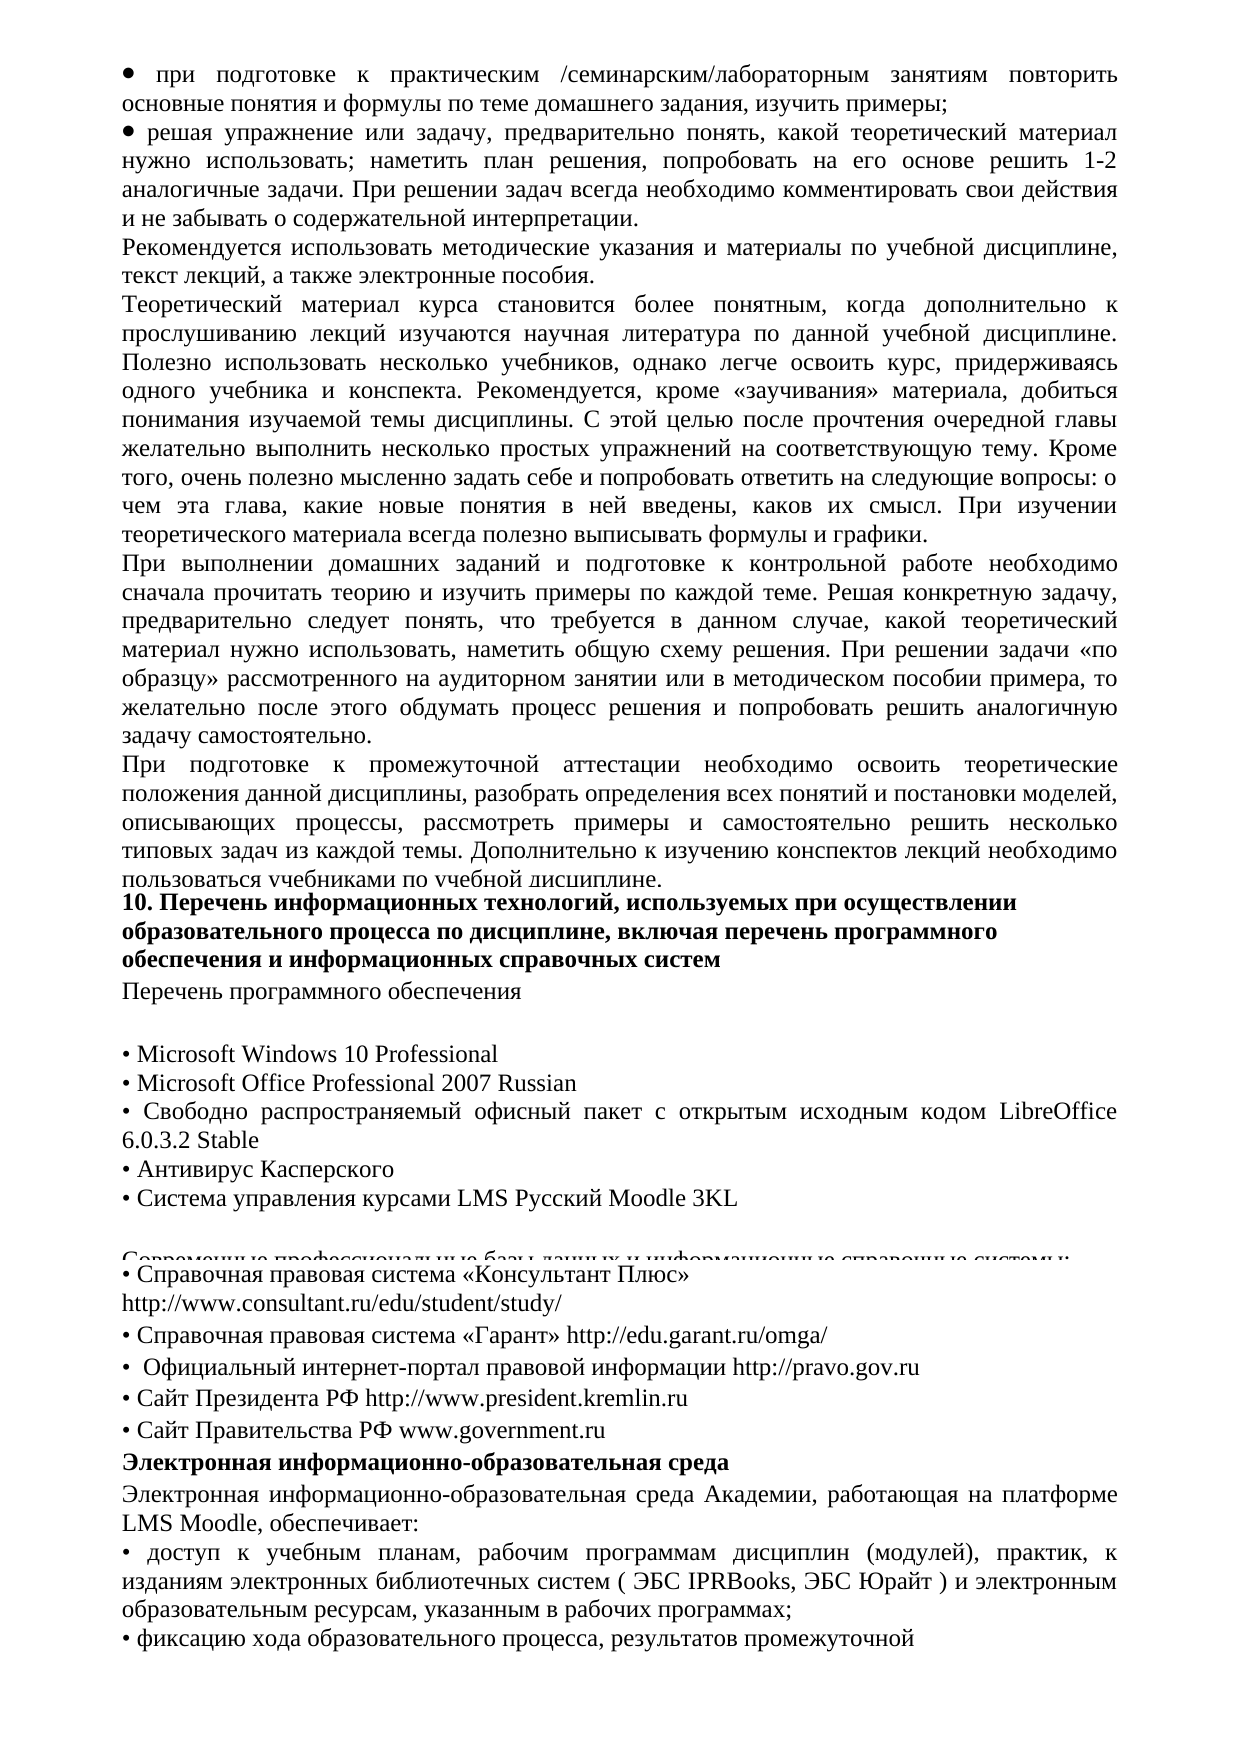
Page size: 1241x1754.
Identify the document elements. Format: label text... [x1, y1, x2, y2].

table_header ⦁ при подготовке к практическим /семинарским/лабораторным занятиям повторить основные понятия и формулы по теме домашнего задания, изучить примеры; ⦁ решая упражнение или задачу, предварительно понять, какой теоретический материал нужно использовать; наметить план решения, попробовать на его основе решить 1-2 аналогичные задачи. При решении задач всегда необходимо комментировать свои действия и не забывать о содержательной интерпретации. Рекомендуется использовать методические указания и материалы по учебной дисциплине, текст лекций, а также электронные пособия. Теоретический материал курса становится более понятным, когда дополнительно к прослушиванию лекций изучаются научная литература по данной учебной дисциплине. Полезно использовать несколько учебников, однако легче освоить курс, придерживаясь одного учебника и конспекта. Рекомендуется, кроме «заучивания» материала, добиться понимания изучаемой темы дисциплины. С этой целью после прочтения очередной главы желательно выполнить несколько простых упражнений на соответствующую тему. Кроме того, очень полезно мысленно задать себе и попробовать ответить на следующие вопросы: о чем эта глава, какие новые понятия в ней введены, каков их смысл. При изучении теоретического материала всегда полезно выписывать формулы и графики. При выполнении домашних заданий и подготовке к контрольной работе необходимо сначала прочитать теорию и изучить примеры по каждой теме. Решая конкретную задачу, предварительно следует понять, что требуется в данном случае, какой теоретический материал нужно использовать, наметить общую схему решения. При решении задачи «по образцу» рассмотренного на аудиторном занятии или в методическом пособии примера, то желательно после этого обдумать процесс решения и попробовать решить аналогичную задачу самостоятельно. При подготовке к промежуточной аттестации необходимо освоить теоретические положения данной дисциплины, разобрать определения всех понятий и постановки моделей, описывающих процессы, рассмотреть примеры и самостоятельно решить несколько типовых задач из каждой темы. Дополнительно к изучению конспектов лекций необходимо пользоваться учебниками по учебной дисциплине. [118, 59, 1122, 887]
table_cell • Официальный интернет-портал правовой информации http://pravo.gov.ru [118, 1352, 1122, 1383]
table_cell • Справочная правовая система «Консультант Плюс» http://www.consultant.ru/edu/student/study/ [118, 1259, 1122, 1320]
table_cell Перечень программного обеспечения • Microsoft Windows 10 Professional • Microsoft Office Professional 2007 Russian • Cвободно распространяемый офисный пакет с открытым исходным кодом LibreOffice 6.0.3.2 Stable • Антивирус Касперского • Cистема управления курсами LMS Русский Moodle 3KL Современные профессиональные базы данных и информационные справочные системы: [118, 976, 1122, 1259]
table_cell 10. Перечень информационных технологий, используемых при осуществлении образовательного процесса по дисциплине, включая перечень программного обеспечения и информационных справочных систем [118, 887, 1122, 976]
table_cell • Сайт Правительства РФ www.government.ru [118, 1415, 1122, 1447]
table_cell Электронная информационно-образовательная среда [118, 1447, 1122, 1479]
table_cell Электронная информационно-образовательная среда Академии, работающая на платформе LMS Moodle, обеспечивает: • доступ к учебным планам, рабочим программам дисциплин (модулей), практик, к изданиям электронных библиотечных систем ( ЭБС IPRBooks, ЭБС Юрайт ) и электронным образовательным ресурсам, указанным в рабочих программах; • фиксацию хода образовательного процесса, результатов промежуточной [118, 1480, 1122, 1662]
table_cell • Сайт Президента РФ http://www.president.kremlin.ru [118, 1384, 1122, 1415]
table_cell • Справочная правовая система «Гарант» http://edu.garant.ru/omga/ [118, 1320, 1122, 1352]
